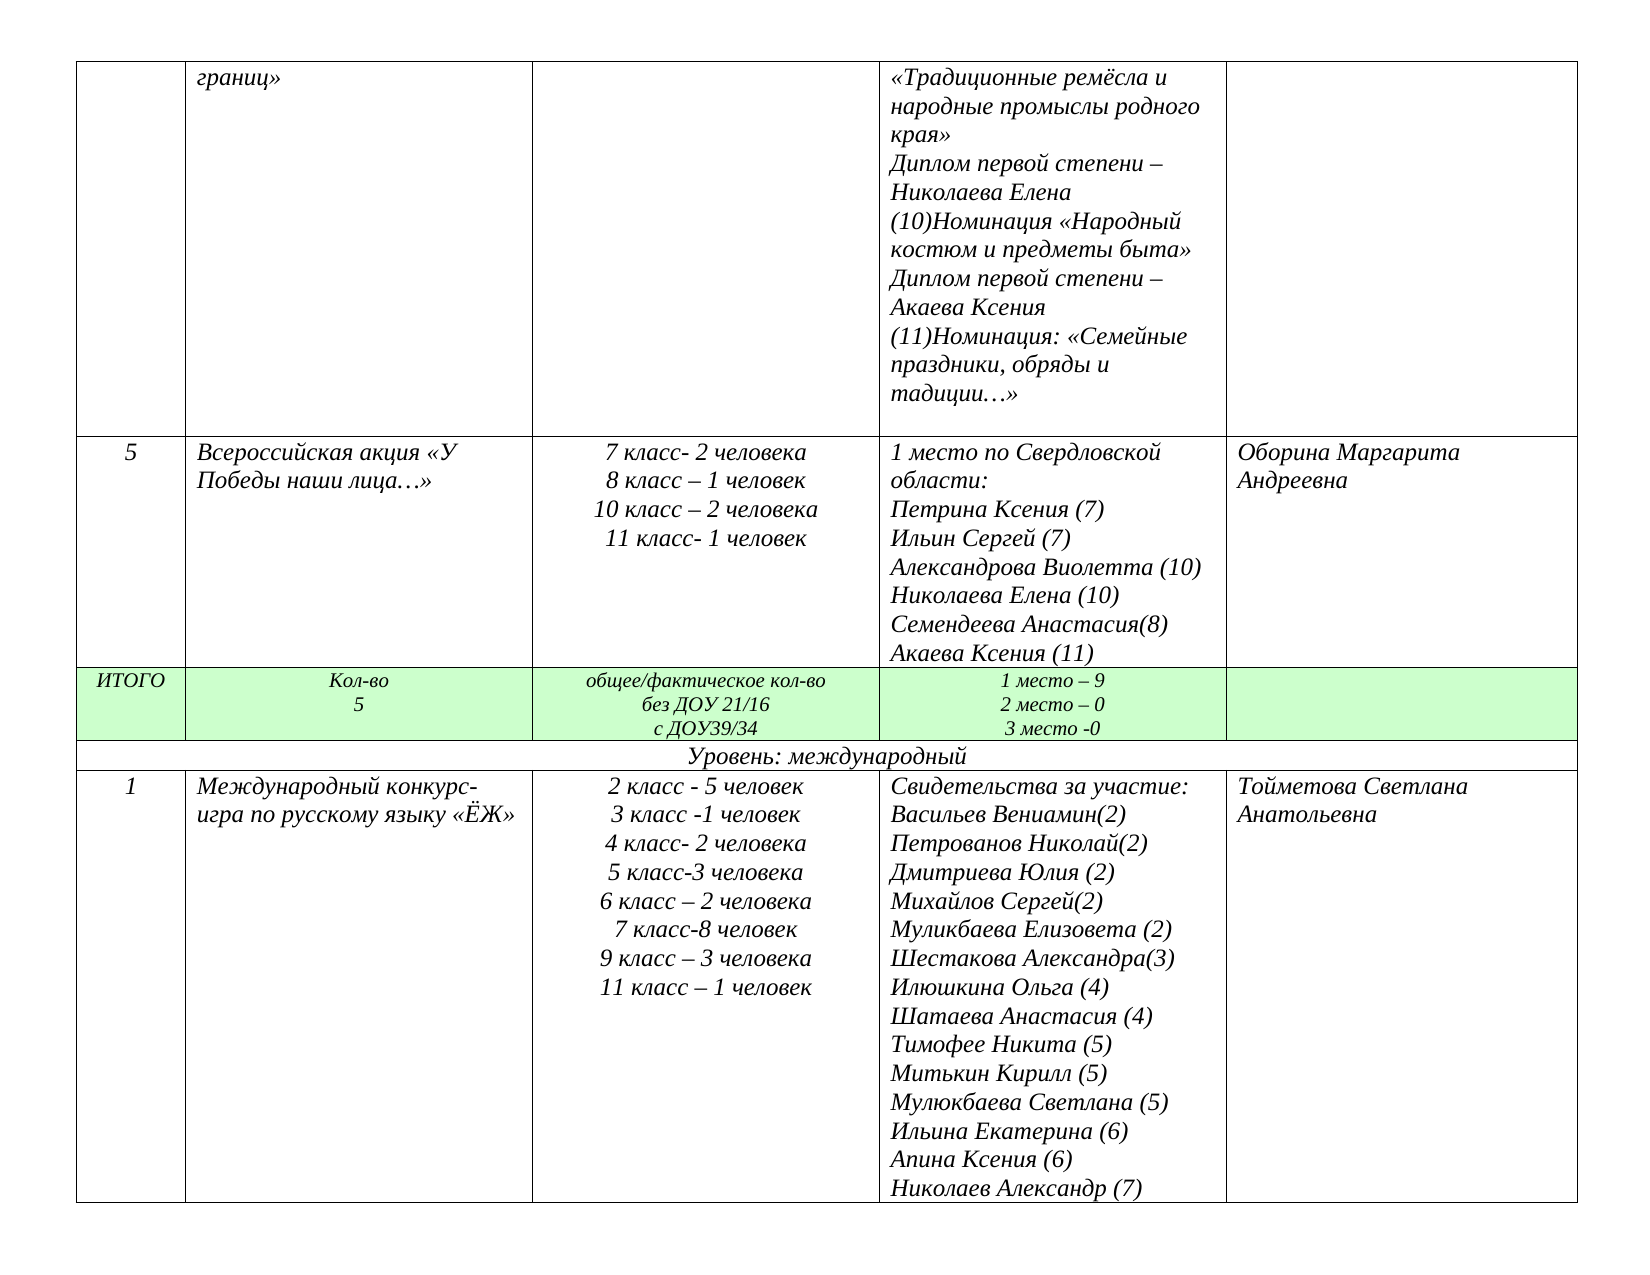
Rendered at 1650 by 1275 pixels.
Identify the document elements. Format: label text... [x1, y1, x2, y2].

table_cell Всероссийская акция «У Победы наши лица…» [186, 437, 532, 667]
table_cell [186, 62, 532, 436]
table_cell 1 [77, 771, 185, 1202]
table_cell Кол-во 5 [186, 668, 532, 740]
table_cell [880, 62, 1226, 436]
table_cell 1 место по Свердловской области: Петрина Ксения (7) Ильин Сергей (7) Александрова Виолетта (10) Николаева Елена (10) Семендеева Анастасия(8) Акаева Ксения (11) [880, 437, 1226, 667]
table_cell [880, 771, 1226, 1202]
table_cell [186, 771, 532, 1202]
table_cell Оборина Маргарита Андреевна [1227, 437, 1577, 667]
table_cell общее/фактическое кол-во без ДОУ 21/16 с ДОУ39/34 [533, 668, 879, 740]
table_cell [533, 62, 879, 436]
table_cell 5 [77, 437, 185, 667]
table_cell ИТОГО [77, 668, 185, 740]
table_cell Уровень: международный [77, 741, 1577, 770]
table_cell 1 место – 9 2 место – 0 3 место -0 [880, 668, 1226, 740]
table_cell 7 класс- 2 человека 8 класс – 1 человек 10 класс – 2 человека 11 класс- 1 человек [533, 437, 879, 667]
table_cell 4 [77, 62, 185, 436]
table_cell [1227, 668, 1577, 740]
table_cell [1227, 771, 1577, 1202]
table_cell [1227, 62, 1577, 436]
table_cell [533, 771, 879, 1202]
